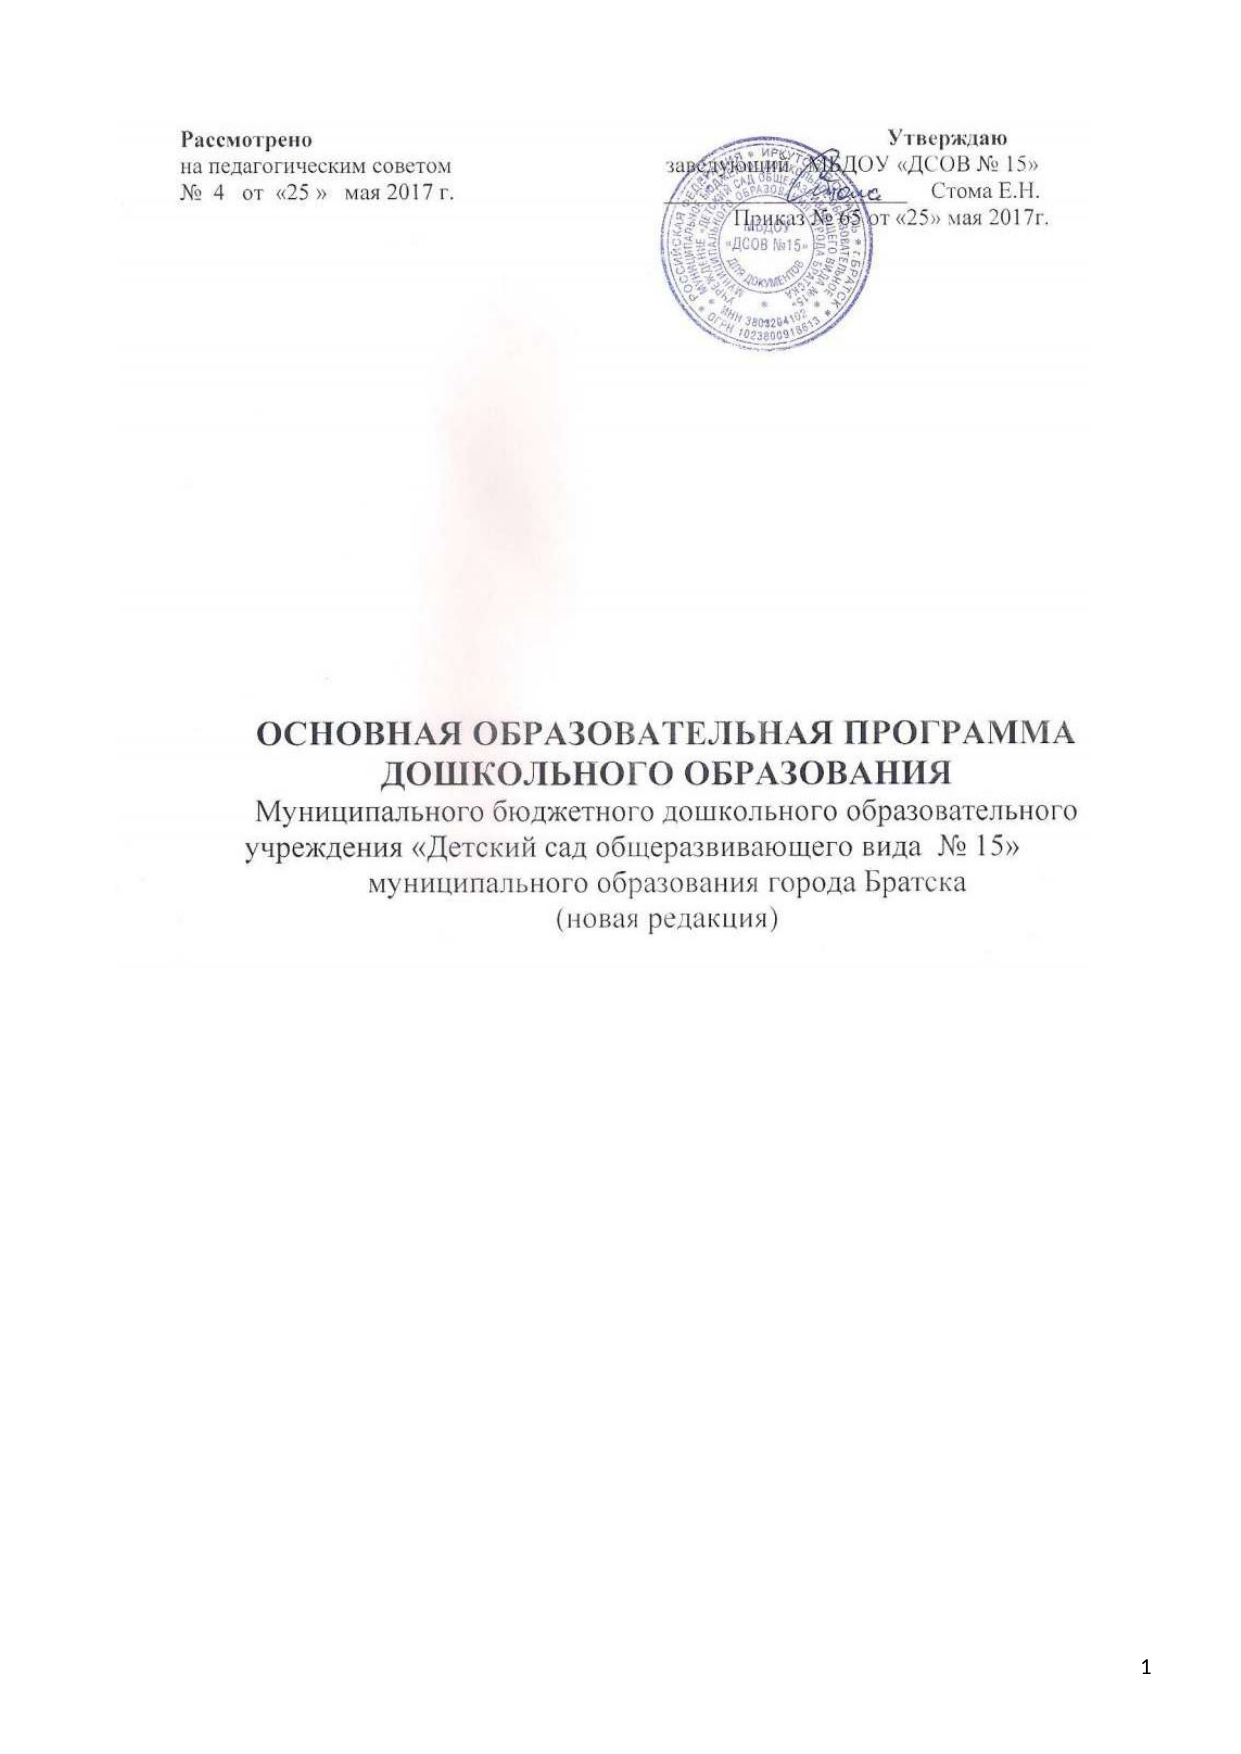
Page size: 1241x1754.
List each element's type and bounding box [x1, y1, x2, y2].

picture [115, 71, 1091, 969]
